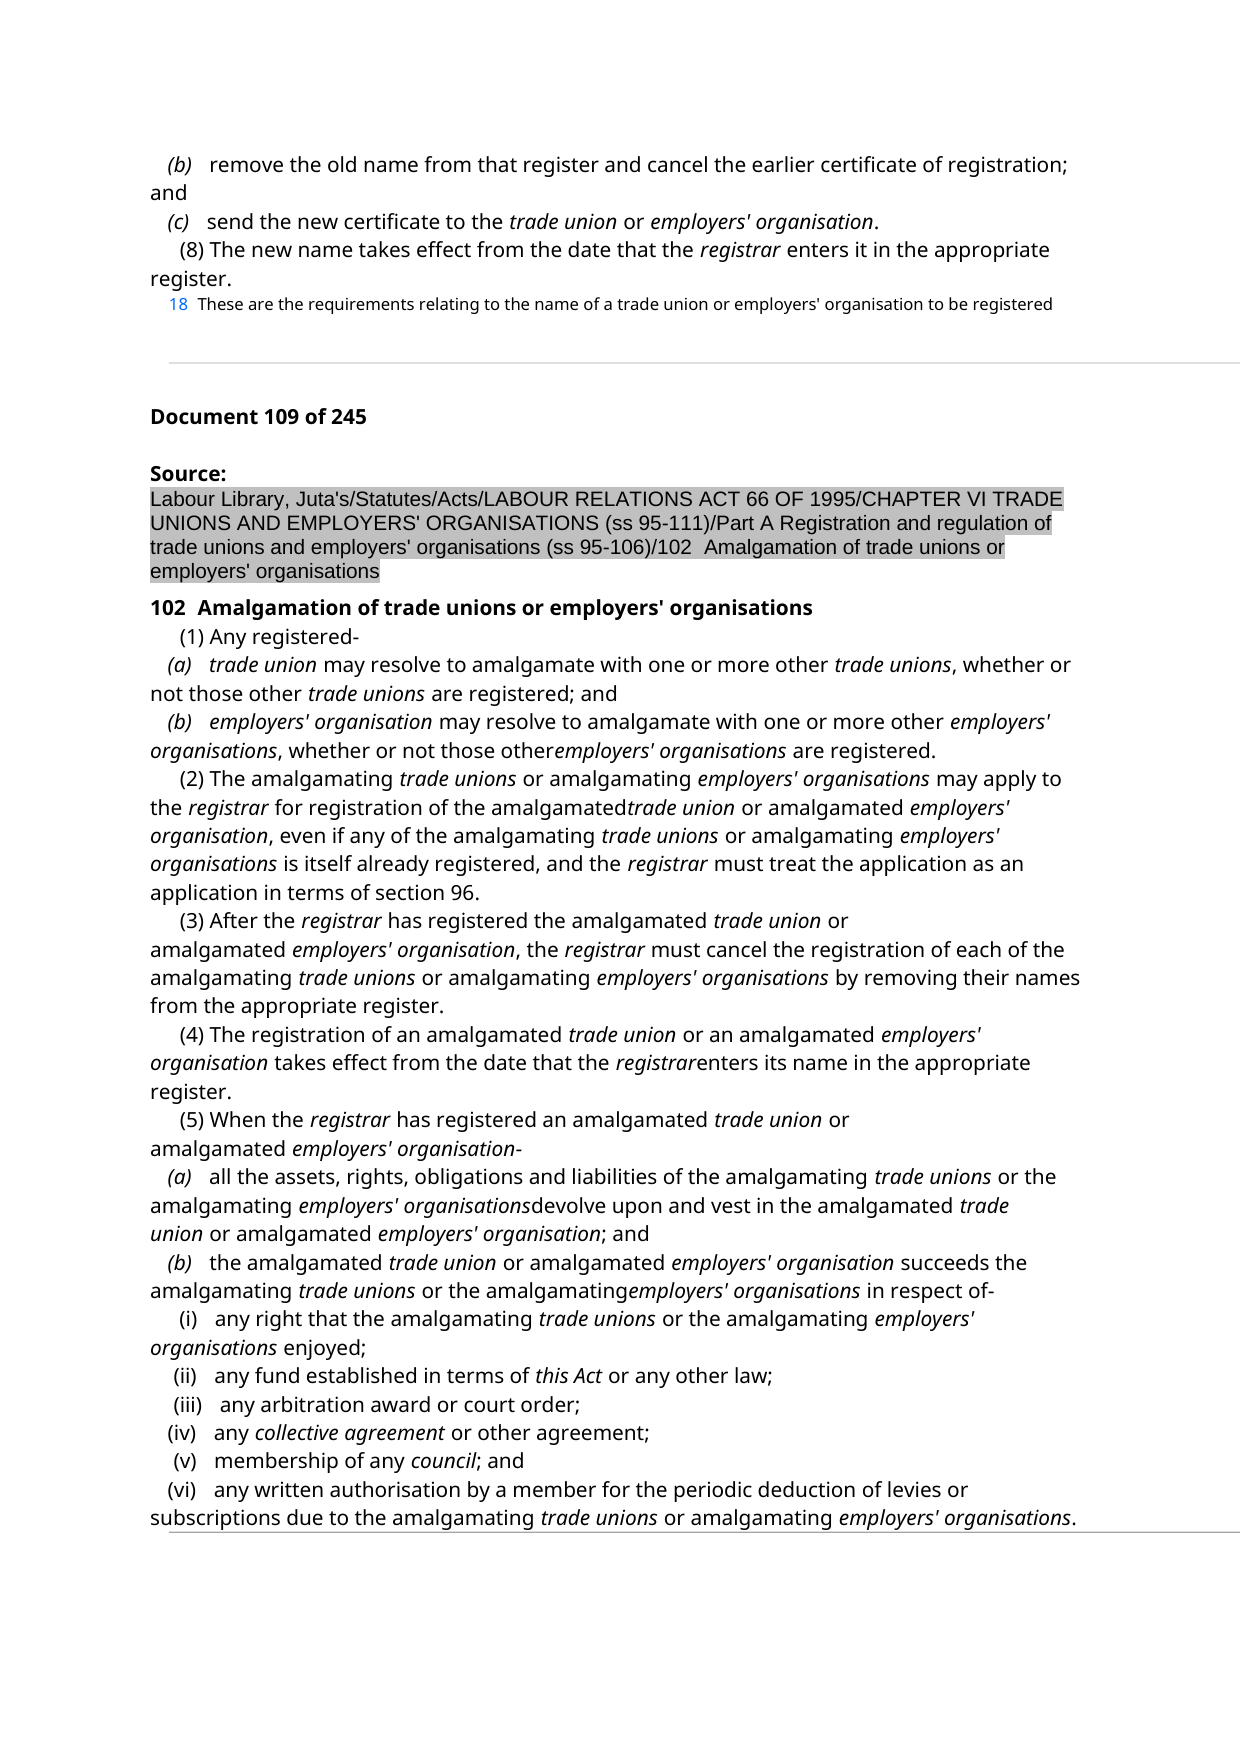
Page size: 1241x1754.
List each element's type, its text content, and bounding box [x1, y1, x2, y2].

text Document 109 of 245 Source: Labour Library, Juta's/Statutes/Acts/LABOUR RELATIONS ACT 66 OF 1995/CHAPTER VI TRADE UNIONS AND EMPLOYERS' ORGANISATIONS (ss 95-111)/Part A Registration and regulation of trade unions and employers' organisations (ss 95-106)/102 Amalgamation of trade unions or employers' organisations [150, 402, 1090, 583]
text (vi) any written authorisation by a member for the periodic deduction of levies or subscriptions due to the amalgamating trade unions or amalgamating employers' organisations. [150, 1475, 1090, 1532]
text (a) all the assets, rights, obligations and liabilities of the amalgamating trade unions or the amalgamating employers' organisationsdevolve upon and vest in the amalgamated trade union or amalgamated employers' organisation; and [150, 1162, 1090, 1248]
text (5) When the registrar has registered an amalgamated trade union or amalgamated employers' organisation- [150, 1105, 1090, 1162]
text 102 Amalgamation of trade unions or employers' organisations [150, 593, 1090, 622]
text (b) remove the old name from that register and cancel the earlier certificate of registration; and [150, 150, 1090, 207]
text (i) any right that the amalgamating trade unions or the amalgamating employers' organisations enjoyed; [150, 1304, 1090, 1361]
text (a) trade union may resolve to amalgamate with one or more other trade unions, whether or not those other trade unions are registered; and [150, 650, 1090, 707]
text (3) After the registrar has registered the amalgamated trade union or amalgamated employers' organisation, the registrar must cancel the registration of each of the amalgamating trade unions or amalgamating employers' organisations by removing their names from the appropriate register. [150, 906, 1090, 1020]
text (8) The new name takes effect from the date that the registrar enters it in the appropriate register. [150, 235, 1090, 292]
text (b) the amalgamated trade union or amalgamated employers' organisation succeeds the amalgamating trade unions or the amalgamatingemployers' organisations in respect of- [150, 1248, 1090, 1304]
text (b) employers' organisation may resolve to amalgamate with one or more other employers' organisations, whether or not those otheremployers' organisations are registered. [150, 707, 1090, 764]
text (1) Any registered- [150, 622, 1090, 650]
text (ii) any fund established in terms of this Act or any other law; [150, 1361, 1090, 1390]
text (4) The registration of an amalgamated trade union or an amalgamated employers' organisation takes effect from the date that the registrarenters its name in the appropriate register. [150, 1020, 1090, 1105]
text 18 These are the requirements relating to the name of a trade union or employers' organisation to be registered [150, 292, 1090, 315]
text (2) The amalgamating trade unions or amalgamating employers' organisations may apply to the registrar for registration of the amalgamatedtrade union or amalgamated employers' organisation, even if any of the amalgamating trade unions or amalgamating employers' organisations is itself already registered, and the registrar must treat the application as an application in terms of section 96. [150, 764, 1090, 906]
text (iv) any collective agreement or other agreement; [150, 1418, 1090, 1447]
text (c) send the new certificate to the trade union or employers' organisation. [150, 207, 1090, 235]
text (v) membership of any council; and [150, 1447, 1090, 1475]
text (iii) any arbitration award or court order; [150, 1390, 1090, 1418]
